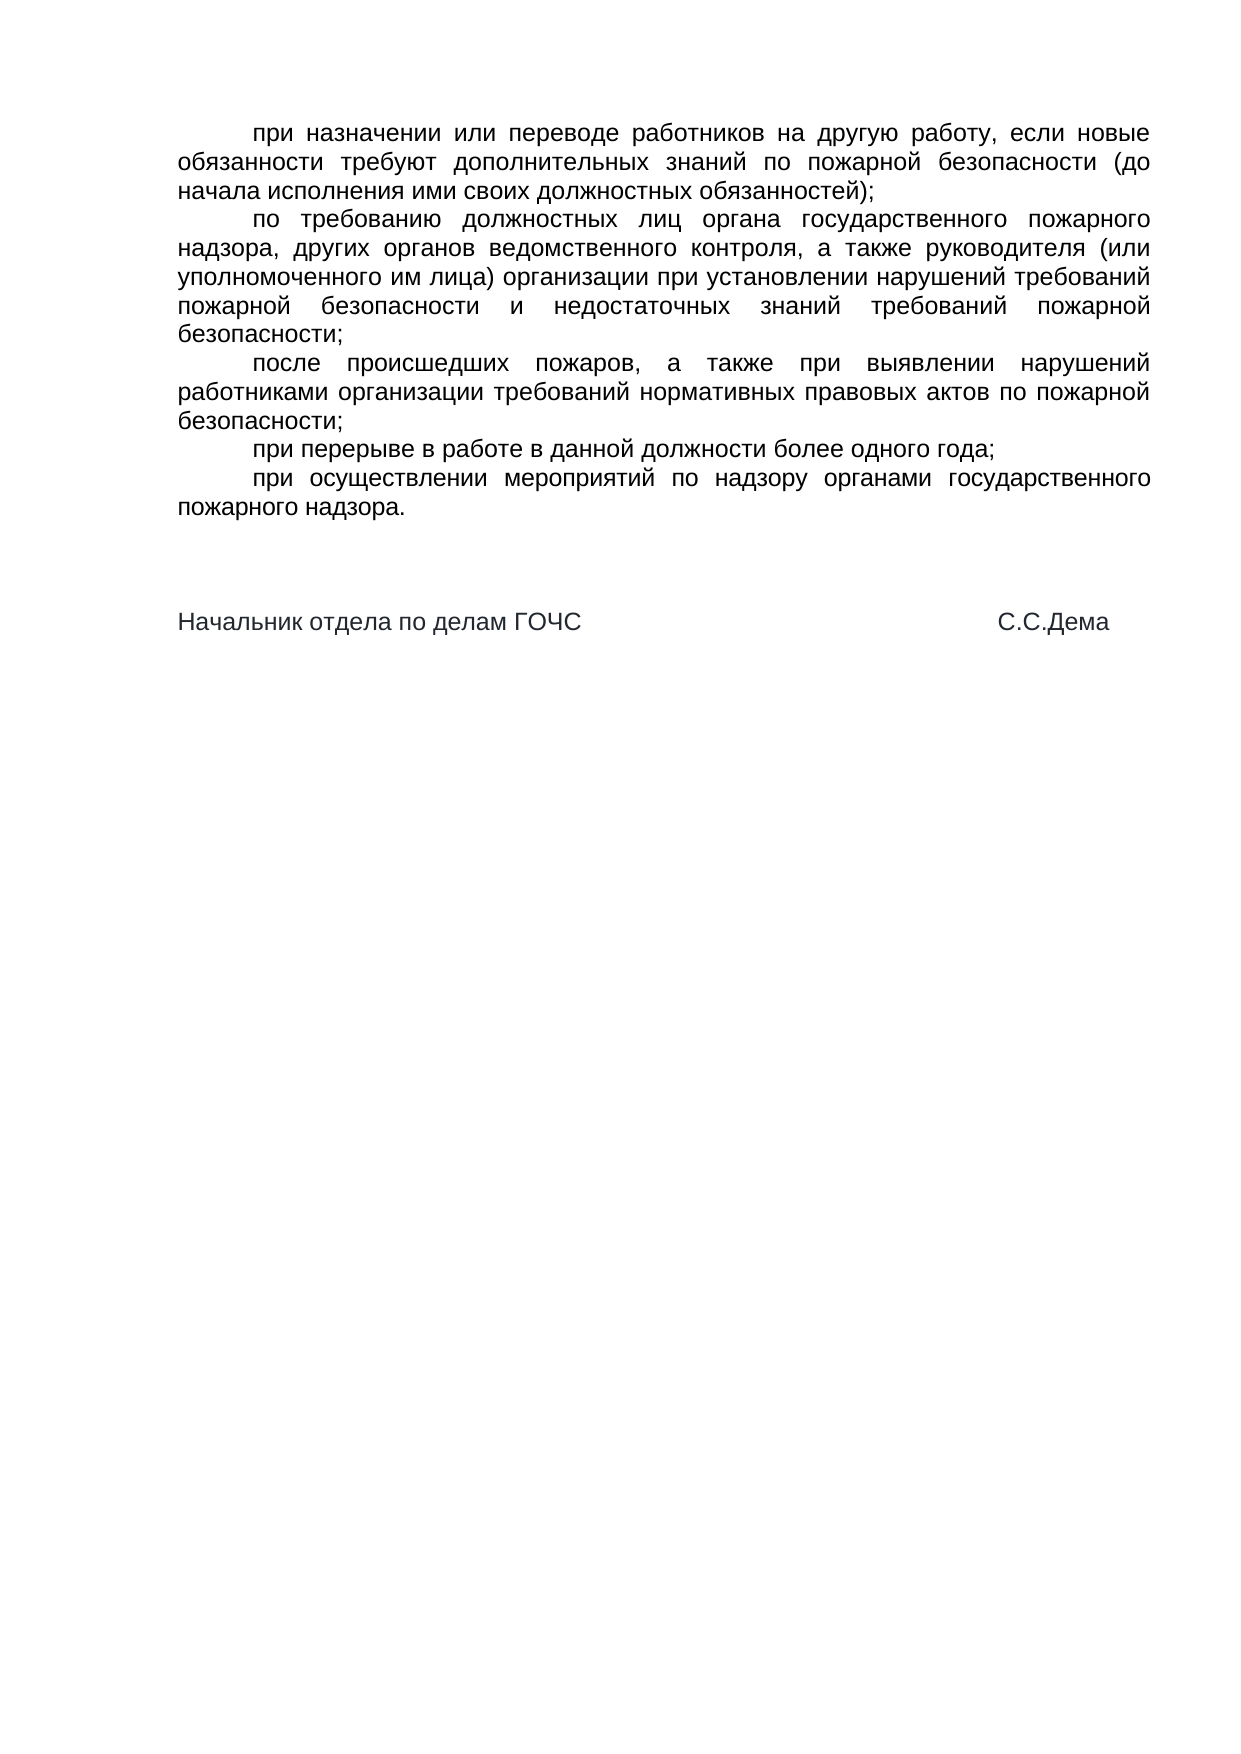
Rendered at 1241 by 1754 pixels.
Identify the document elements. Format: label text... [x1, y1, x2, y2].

text по требованию должностных лиц органа государственного пожарного надзора, других органов ведомственного контроля, а также руководителя (или уполномоченного им лица) организации при установлении нарушений требований пожарной безопасности и недостаточных знаний требований пожарной безопасности; [177, 204, 1152, 348]
text после происшедших пожаров, а также при выявлении нарушений работниками организации требований нормативных правовых актов по пожарной безопасности; [177, 348, 1152, 434]
text Начальник отдела по делам ГОЧС С.С.Дема [177, 607, 1152, 636]
text при назначении или переводе работников на другую работу, если новые обязанности требуют дополнительных знаний по пожарной безопасности (до начала исполнения ими своих должностных обязанностей); [177, 118, 1152, 204]
text при перерыве в работе в данной должности более одного года; [177, 434, 1152, 463]
text при осуществлении мероприятий по надзору органами государственного пожарного надзора. [177, 463, 1152, 521]
